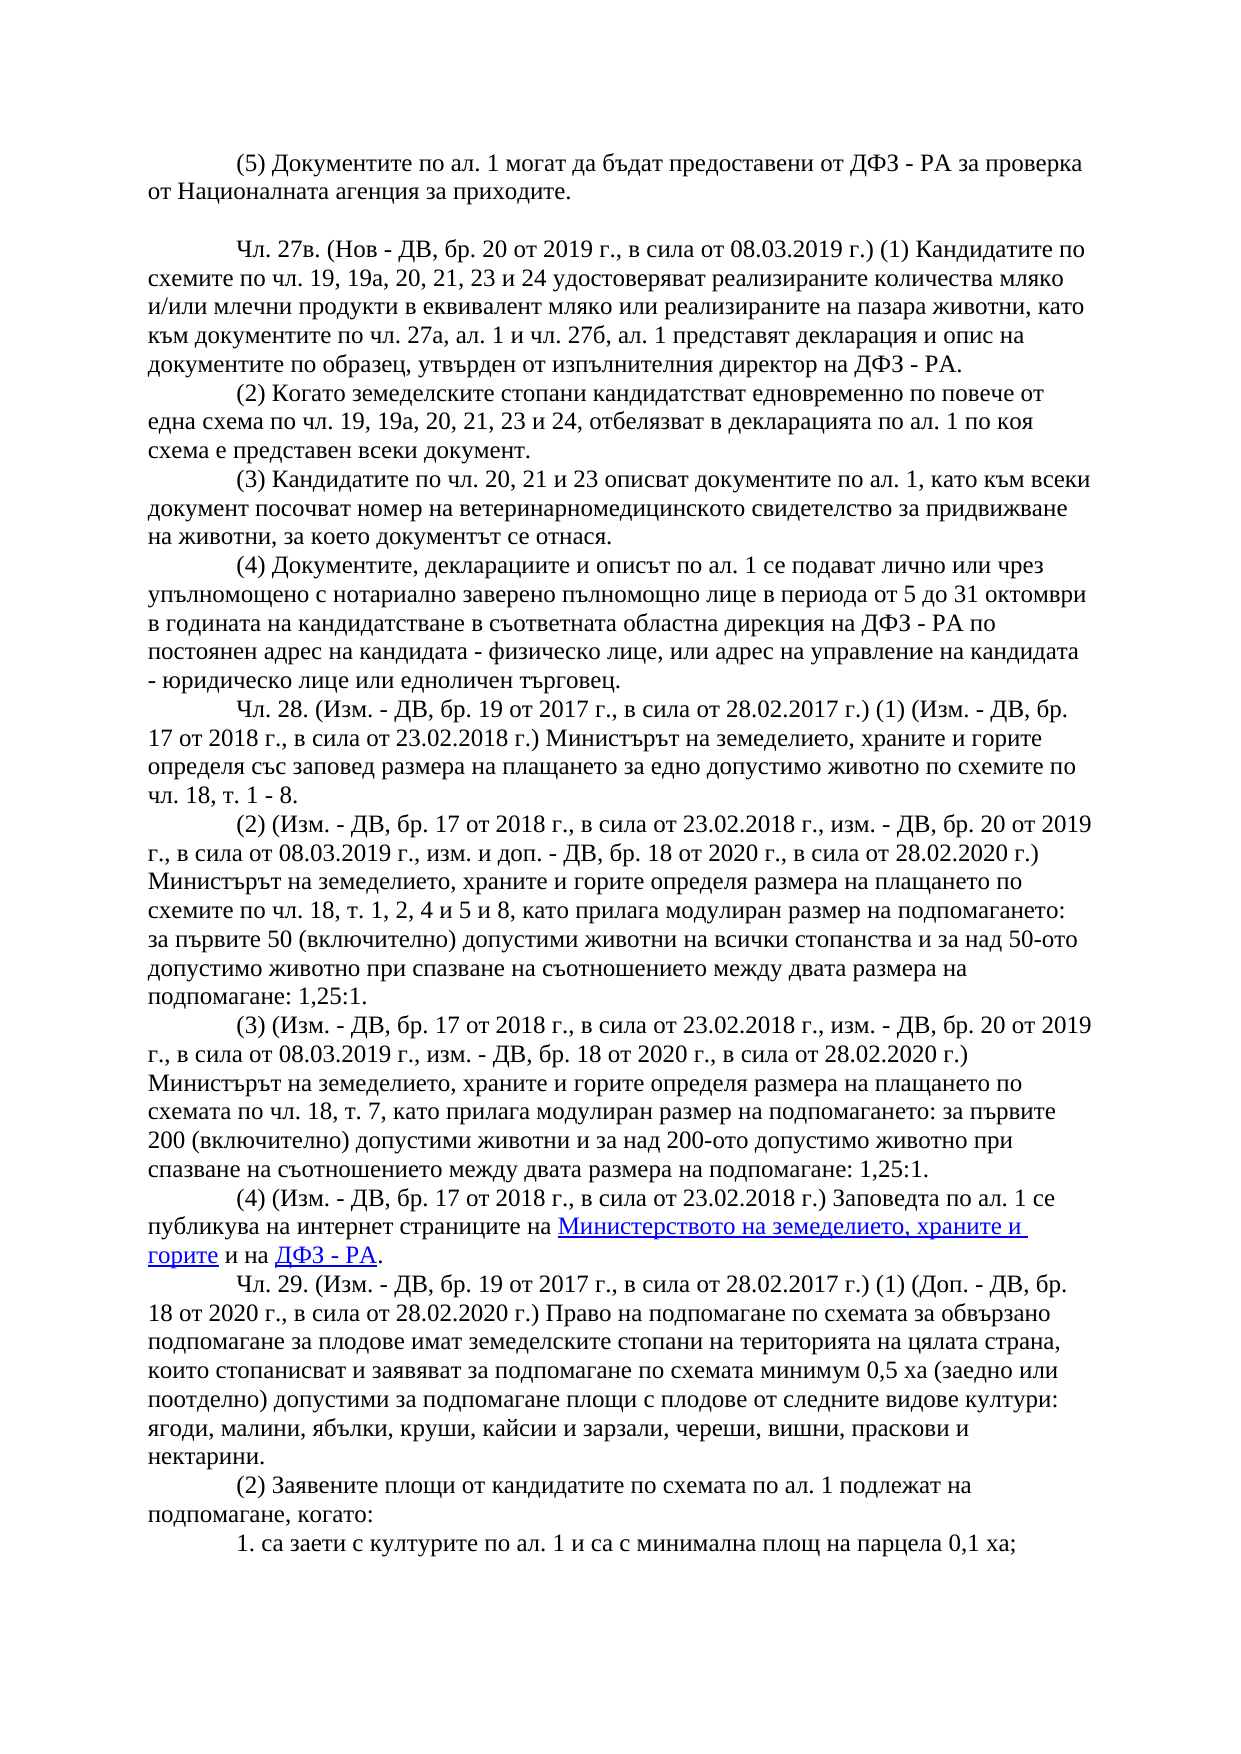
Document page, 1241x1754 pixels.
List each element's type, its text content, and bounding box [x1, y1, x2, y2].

text (2) Заявените площи от кандидатите по схемата по ал. 1 подлежат на подпомагане, когато: [148, 1470, 1093, 1528]
text Чл. 28. (Изм. - ДВ, бр. 19 от 2017 г., в сила от 28.02.2017 г.) (1) (Изм. - ДВ, бр. 17 от 2018 г., в сила от 23.02.2018 г.) Министърът на земеделието, храните и горите определя със заповед размера на плащането за едно допустимо животно по схемите по чл. 18, т. 1 - 8. [148, 694, 1093, 809]
text Чл. 27в. (Нов - ДВ, бр. 20 от 2019 г., в сила от 08.03.2019 г.) (1) Кандидатите по схемите по чл. 19, 19а, 20, 21, 23 и 24 удостоверяват реализираните количества мляко и/или млечни продукти в еквивалент мляко или реализираните на пазара животни, като към документите по чл. 27а, ал. 1 и чл. 27б, ал. 1 представят декларация и опис на документите по образец, утвърден от изпълнителния директор на ДФЗ - РА. [148, 234, 1093, 378]
text (2) (Изм. - ДВ, бр. 17 от 2018 г., в сила от 23.02.2018 г., изм. - ДВ, бр. 20 от 2019 г., в сила от 08.03.2019 г., изм. и доп. - ДВ, бр. 18 от 2020 г., в сила от 28.02.2020 г.) Министърът на земеделието, храните и горите определя размера на плащането по схемите по чл. 18, т. 1, 2, 4 и 5 и 8, като прилага модулиран размер на подпомагането: за първите 50 (включително) допустими животни на всички стопанства и за над 50-ото допустимо животно при спазване на съотношението между двата размера на подпомагане: 1,25:1. [148, 809, 1093, 1010]
text Чл. 29. (Изм. - ДВ, бр. 19 от 2017 г., в сила от 28.02.2017 г.) (1) (Доп. - ДВ, бр. 18 от 2020 г., в сила от 28.02.2020 г.) Право на подпомагане по схемата за обвързано подпомагане за плодове имат земеделските стопани на територията на цялата страна, които стопанисват и заявяват за подпомагане по схемата минимум 0,5 ха (заедно или поотделно) допустими за подпомагане площи с плодове от следните видове култури: ягоди, малини, ябълки, круши, кайсии и зарзали, череши, вишни, праскови и нектарини. [148, 1269, 1093, 1470]
text (4) (Изм. - ДВ, бр. 17 от 2018 г., в сила от 23.02.2018 г.) Заповедта по ал. 1 се публикува на интернет страниците на Министерството на земеделието, храните и горите и на ДФЗ - РА. [148, 1183, 1093, 1269]
text (3) (Изм. - ДВ, бр. 17 от 2018 г., в сила от 23.02.2018 г., изм. - ДВ, бр. 20 от 2019 г., в сила от 08.03.2019 г., изм. - ДВ, бр. 18 от 2020 г., в сила от 28.02.2020 г.) Министърът на земеделието, храните и горите определя размера на плащането по схемата по чл. 18, т. 7, като прилага модулиран размер на подпомагането: за първите 200 (включително) допустими животни и за над 200-ото допустимо животно при спазване на съотношението между двата размера на подпомагане: 1,25:1. [148, 1010, 1093, 1183]
text (4) Документите, декларациите и описът по ал. 1 се подават лично или чрез упълномощено с нотариално заверено пълномощно лице в периода от 5 до 31 октомври в годината на кандидатстване в съответната областна дирекция на ДФЗ - РА по постоянен адрес на кандидата - физическо лице, или адрес на управление на кандидата - юридическо лице или едноличен търговец. [148, 550, 1093, 694]
text (3) Кандидатите по чл. 20, 21 и 23 описват документите по ал. 1, като към всеки документ посочват номер на ветеринарномедицинското свидетелство за придвижване на животни, за което документът се отнася. [148, 464, 1093, 550]
text (2) Когато земеделските стопани кандидатстват едновременно по повече от една схема по чл. 19, 19а, 20, 21, 23 и 24, отбелязват в декларацията по ал. 1 по коя схема е представен всеки документ. [148, 378, 1093, 464]
text (5) Документите по ал. 1 могат да бъдат предоставени от ДФЗ - РА за проверка от Националната агенция за приходите. [148, 148, 1093, 205]
text 1. са заети с културите по ал. 1 и са с минимална площ на парцела 0,1 ха; [148, 1528, 1093, 1556]
